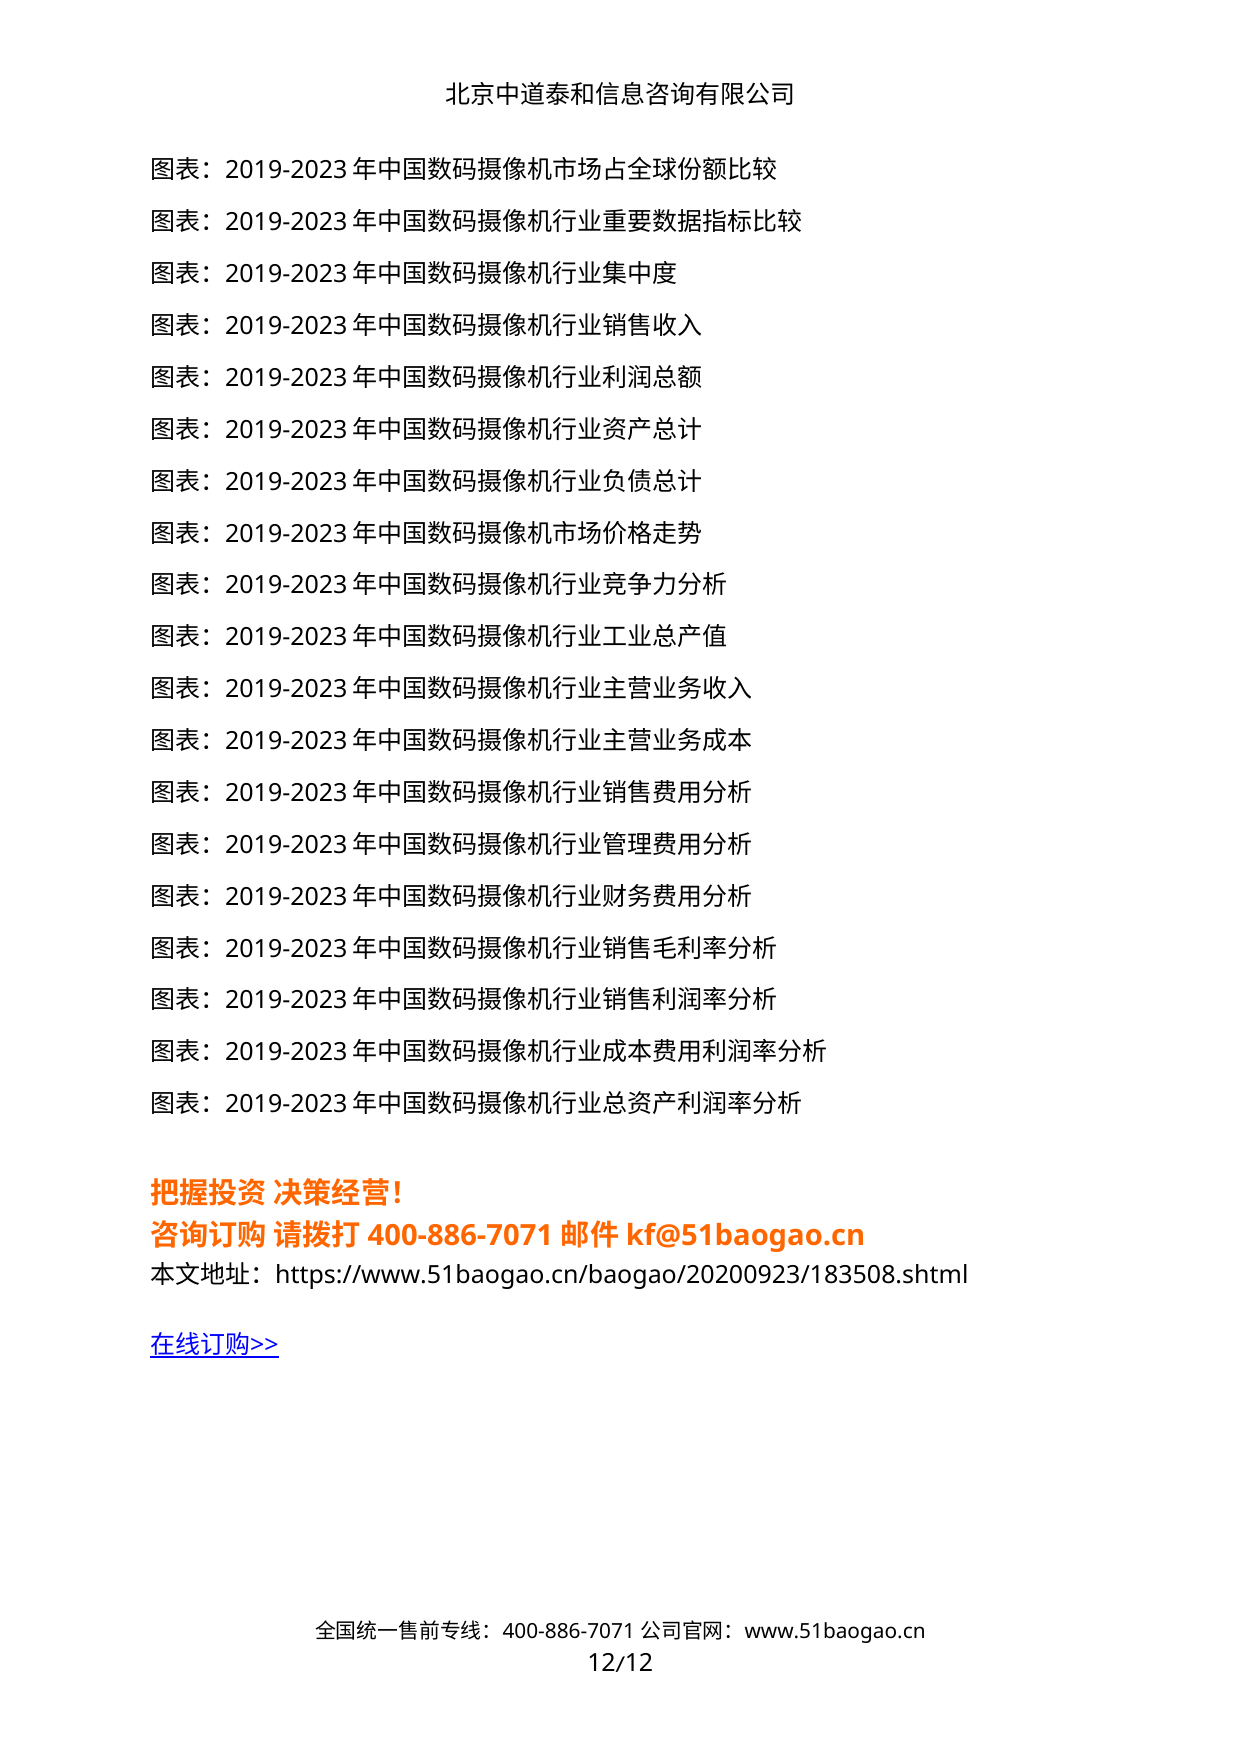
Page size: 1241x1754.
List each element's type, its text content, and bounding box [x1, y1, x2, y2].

text 图表：2019-2023年中国数码摄像机行业管理费用分析 [150, 824, 1090, 861]
text 图表：2019-2023年中国数码摄像机行业财务费用分析 [150, 876, 1090, 912]
text 图表：2019-2023年中国数码摄像机行业销售毛利率分析 [150, 928, 1090, 964]
text 图表：2019-2023年中国数码摄像机行业工业总产值 [150, 617, 1090, 653]
text 图表：2019-2023年中国数码摄像机行业竞争力分析 [150, 565, 1090, 601]
text 图表：2019-2023年中国数码摄像机行业资产总计 [150, 409, 1090, 446]
text 图表：2019-2023年中国数码摄像机行业集中度 [150, 254, 1090, 290]
text 在线订购>> [150, 1291, 1090, 1361]
text 图表：2019-2023年中国数码摄像机市场价格走势 [150, 513, 1090, 549]
text 把握投资 决策经营！咨询订购 请拨打 400-886-7071 邮件 kf@51baogao.cn本文地址：https://www.51baogao.cn/baogao/20200923/183508.shtml [150, 1136, 1090, 1291]
text 图表：2019-2023年中国数码摄像机行业利润总额 [150, 357, 1090, 394]
text 图表：2019-2023年中国数码摄像机市场占全球份额比较 [150, 150, 1090, 186]
text 图表：2019-2023年中国数码摄像机行业成本费用利润率分析 [150, 1032, 1090, 1068]
text 图表：2019-2023年中国数码摄像机行业销售利润率分析 [150, 980, 1090, 1016]
text 图表：2019-2023年中国数码摄像机行业总资产利润率分析 [150, 1084, 1090, 1120]
text 图表：2019-2023年中国数码摄像机行业销售收入 [150, 306, 1090, 342]
text 图表：2019-2023年中国数码摄像机行业负债总计 [150, 461, 1090, 497]
text 图表：2019-2023年中国数码摄像机行业重要数据指标比较 [150, 202, 1090, 238]
text 图表：2019-2023年中国数码摄像机行业主营业务成本 [150, 721, 1090, 757]
text 图表：2019-2023年中国数码摄像机行业销售费用分析 [150, 772, 1090, 809]
text 图表：2019-2023年中国数码摄像机行业主营业务收入 [150, 669, 1090, 705]
